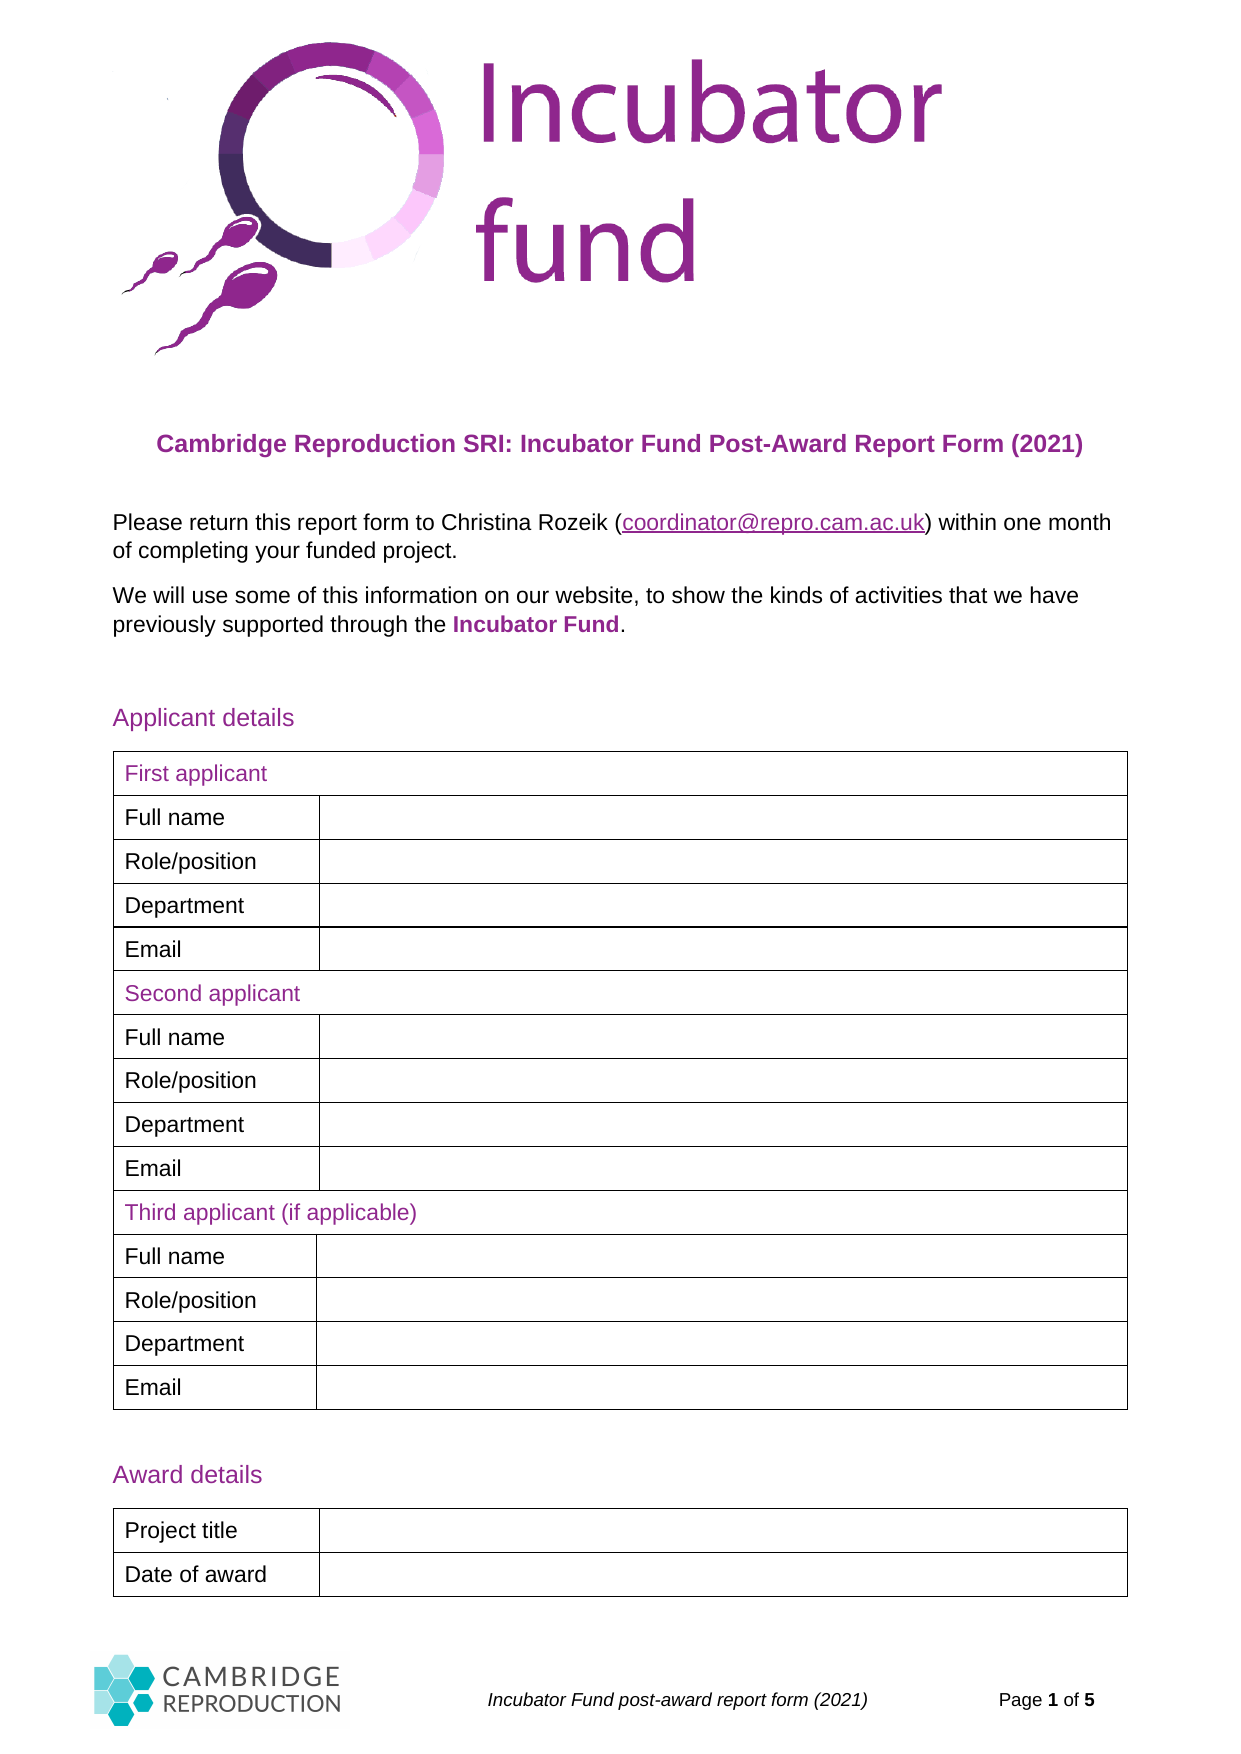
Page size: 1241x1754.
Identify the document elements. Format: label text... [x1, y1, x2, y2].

subtitle Cambridge Reproduction SRI: Incubator Fund Post-Award Report Form (2021) [112, 429, 1128, 458]
table_cell [320, 1059, 1127, 1102]
table_header [320, 1509, 1127, 1552]
picture [112, 35, 1128, 362]
table_cell Third applicant (if applicable) [114, 1191, 1127, 1233]
text Applicant details [112, 703, 1128, 732]
table_cell Department [114, 884, 319, 926]
table_cell Date of award [114, 1553, 319, 1596]
text Award details [112, 1460, 1128, 1489]
table_cell Email [114, 1366, 316, 1409]
table_cell Full name [114, 796, 319, 839]
table_cell [317, 1278, 1127, 1321]
table_header First applicant [114, 752, 1127, 795]
text We will use some of this information on our website, to show the kinds of activities that we have previously supported through the Incubator Fund. [112, 582, 1128, 637]
table_cell Role/position [114, 1059, 319, 1102]
table_cell [320, 1015, 1127, 1058]
table_cell [317, 1366, 1127, 1409]
table_cell Department [114, 1103, 319, 1146]
table_cell [320, 1147, 1127, 1189]
table_cell [320, 840, 1127, 883]
table_cell [317, 1322, 1127, 1365]
table_cell Role/position [114, 840, 319, 883]
picture [90, 1651, 350, 1729]
table_cell Second applicant [114, 971, 1127, 1014]
table_cell [320, 1103, 1127, 1146]
table_cell [320, 796, 1127, 839]
table_cell Full name [114, 1235, 316, 1277]
table_cell [320, 884, 1127, 926]
table_cell Email [114, 928, 319, 970]
table_cell [320, 1553, 1127, 1596]
table_cell Email [114, 1147, 319, 1189]
table_cell Full name [114, 1015, 319, 1058]
text Please return this report form to Christina Rozeik (coordinator@repro.cam.ac.uk) within one month of completing your funded project. [112, 508, 1128, 563]
table_header Project title [114, 1509, 319, 1552]
table_cell Department [114, 1322, 316, 1365]
table_cell [320, 928, 1127, 970]
table_cell [317, 1235, 1127, 1277]
table_cell Role/position [114, 1278, 316, 1321]
